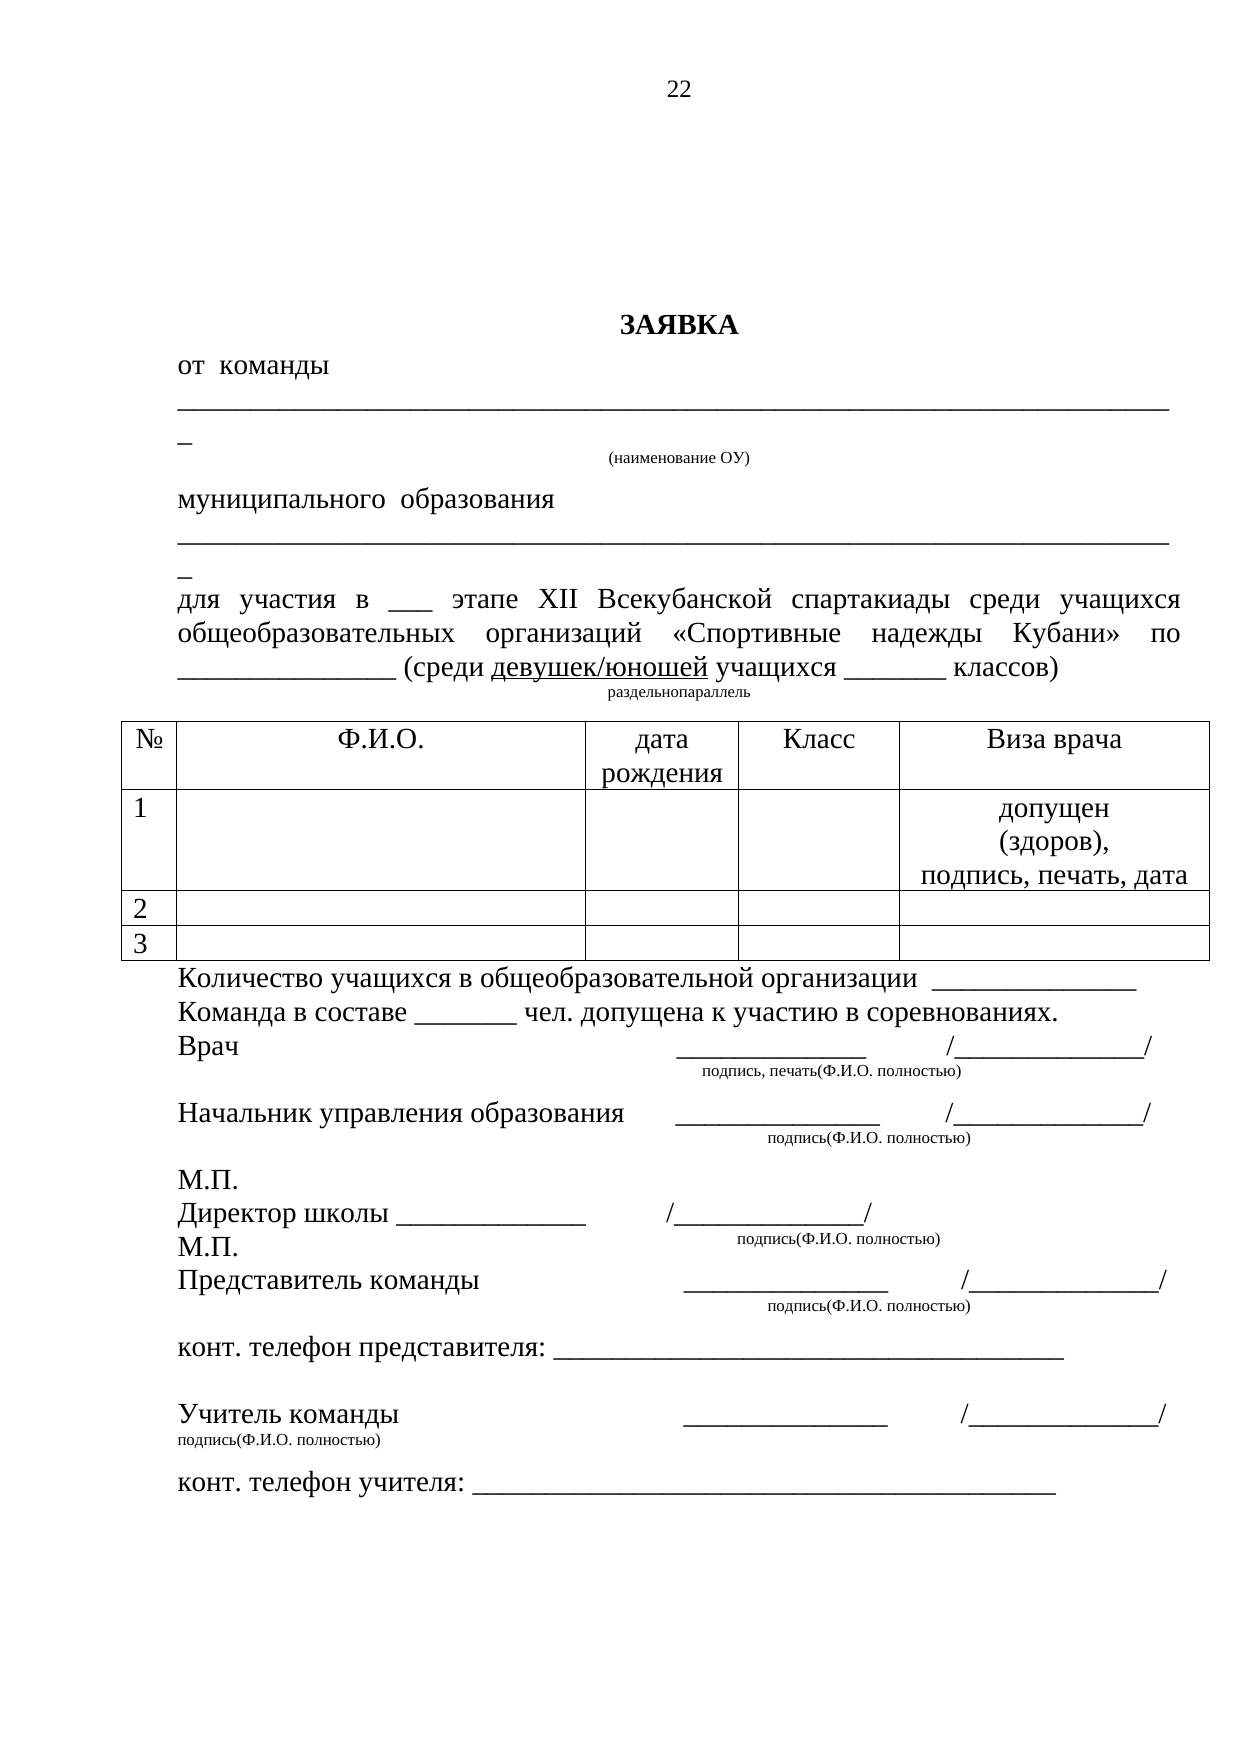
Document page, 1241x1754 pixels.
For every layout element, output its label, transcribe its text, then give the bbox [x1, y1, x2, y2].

table_cell [900, 891, 1209, 925]
text подпись(Ф.И.О. полностью) [177, 1296, 1181, 1329]
text конт. телефон учителя: ________________________________________ [177, 1464, 1181, 1497]
table_cell [586, 891, 738, 925]
text Директор школы _____________ /_____________/ [177, 1195, 1181, 1229]
text М.П. [177, 1162, 1181, 1195]
text Врач _____________ /_____________/ [177, 1028, 1181, 1061]
text подпись(Ф.И.О. полностью) [177, 1430, 1181, 1464]
table_cell [177, 790, 585, 890]
table_header Виза врача [900, 722, 1209, 789]
text ЗАЯВКА [177, 307, 1181, 341]
text подпись(Ф.И.О. полностью) [177, 1128, 1181, 1162]
text Представитель команды ______________ /_____________/ [177, 1262, 1181, 1296]
text раздельнопараллель [177, 682, 1181, 701]
text Начальник управления образования ______________ /_____________/ [177, 1095, 1181, 1128]
table_cell 3 [122, 926, 176, 959]
table_cell [739, 891, 899, 925]
text М.П. подпись(Ф.И.О. полностью) [177, 1229, 1181, 1262]
text муниципального образования _____________________________________________________________________ [177, 481, 1181, 582]
table_cell [586, 926, 738, 959]
table_cell [586, 790, 738, 890]
table_header № [122, 722, 176, 789]
table_cell [177, 891, 585, 925]
text конт. телефон представителя: ___________________________________ [177, 1329, 1181, 1363]
text подпись, печать(Ф.И.О. полностью) [177, 1061, 1181, 1095]
text Количество учащихся в общеобразовательной организации ______________ [177, 961, 1181, 994]
table_cell 1 [122, 790, 176, 890]
text от команды _____________________________________________________________________ [177, 347, 1181, 447]
table_cell [900, 926, 1209, 959]
text для участия в ___ этапе ХII Всекубанской спартакиады среди учащихся общеобразовательных организаций «Спортивные надежды Кубани» по _______________ (среди девушек/юношей учащихся _______ классов) [177, 582, 1181, 682]
table_cell [177, 926, 585, 959]
table_header дата рождения [586, 722, 738, 789]
text (наименование ОУ) [177, 447, 1181, 481]
text Команда в составе _______ чел. допущена к участию в соревнованиях. [177, 994, 1181, 1028]
table_header Ф.И.О. [177, 722, 585, 789]
table_cell [739, 926, 899, 959]
table_cell допущен (здоров), подпись, печать, дата [900, 790, 1209, 890]
table_header Класс [739, 722, 899, 789]
text Учитель команды ______________ /_____________/ [177, 1397, 1181, 1430]
table_cell [739, 790, 899, 890]
table_cell 2 [122, 891, 176, 925]
